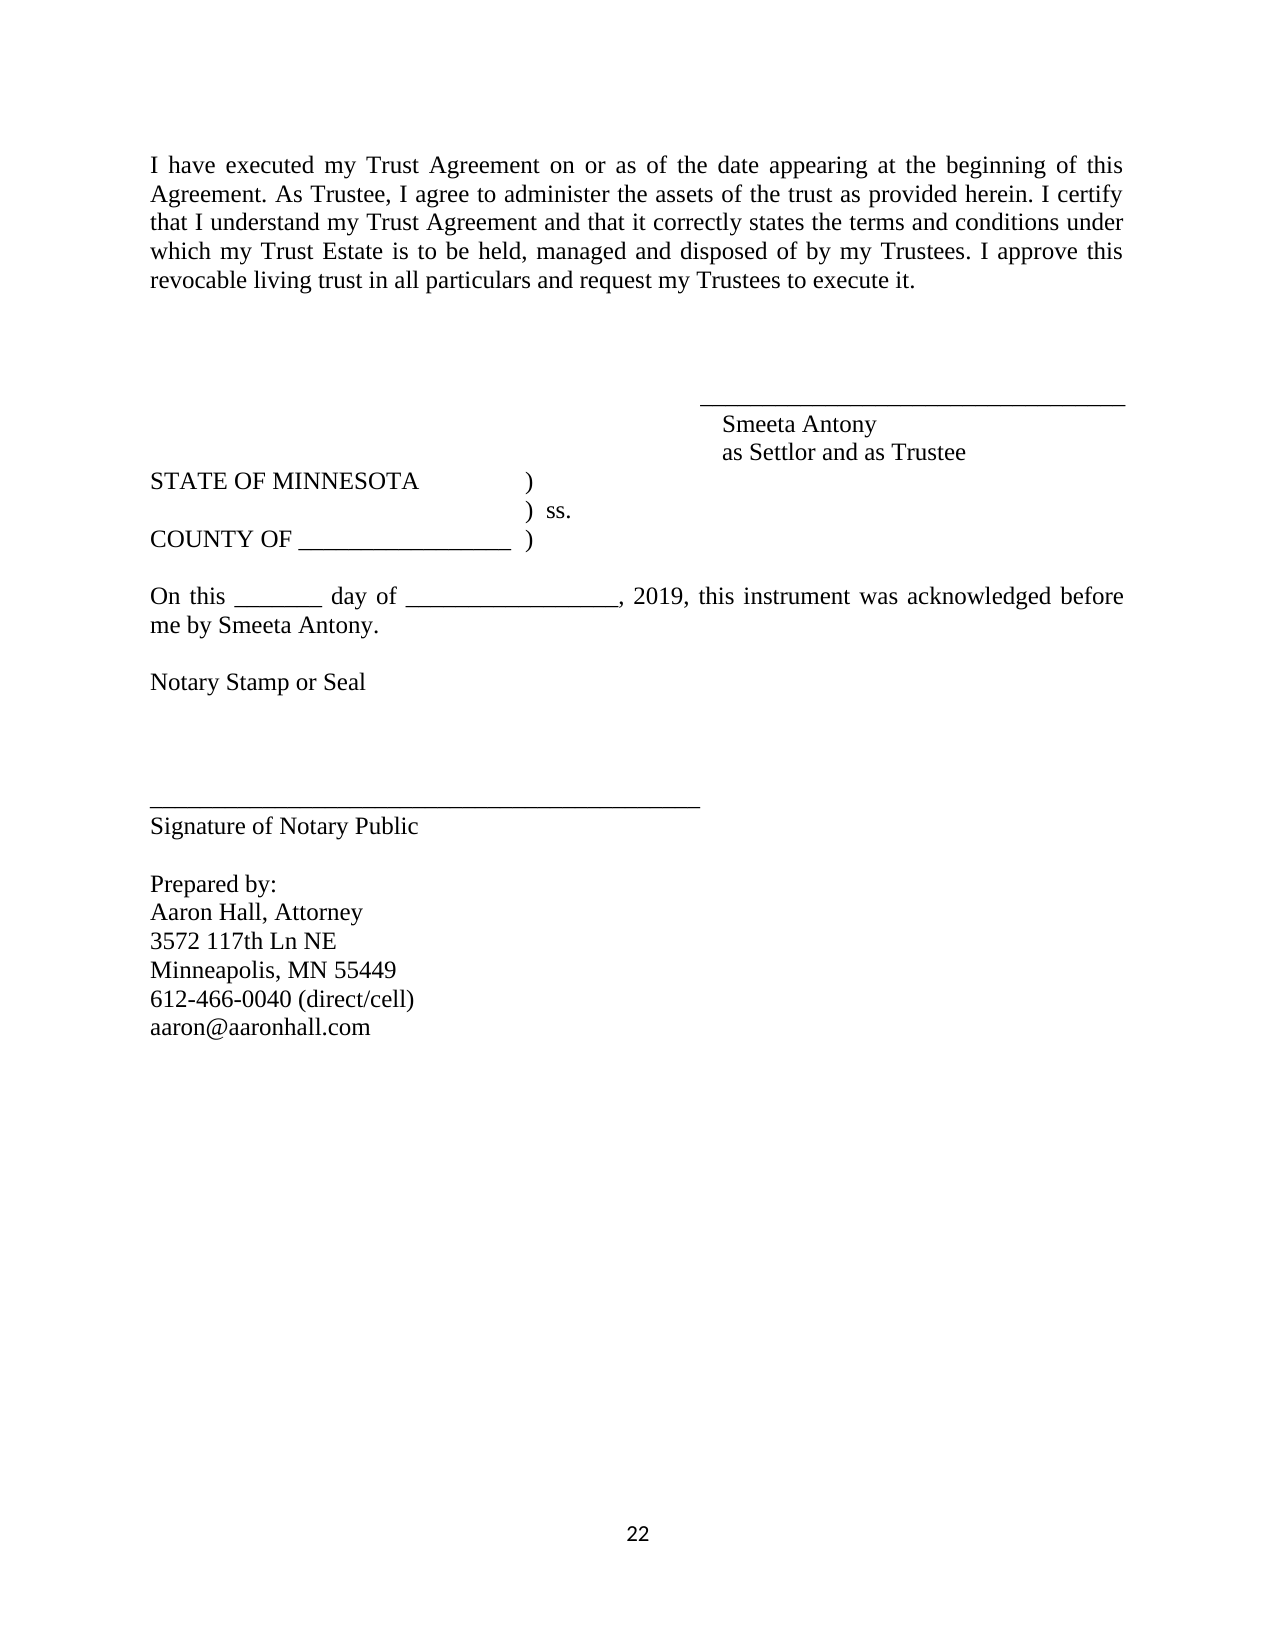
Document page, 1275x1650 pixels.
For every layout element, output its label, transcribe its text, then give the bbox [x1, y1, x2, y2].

text I have executed my Trust Agreement on or as of the date appearing at the beginning of this Agreement. As Trustee, I agree to administer the assets of the trust as provided herein. I certify that I understand my Trust Agreement and that it correctly states the terms and conditions under which my Trust Estate is to be held, managed and disposed of by my Trustees. I approve this revocable living trust in all particulars and request my Trustees to execute it. [150, 150, 1125, 294]
text STATE OF ) ) ss. COUNTY OF _________________ ) [150, 466, 1125, 552]
text Aaron Hall, Attorney [150, 897, 1125, 926]
text __________________________________ [150, 380, 1125, 409]
text 3572 117th Ln NE [150, 926, 1125, 955]
text aaron@aaronhall.com [150, 1012, 1125, 1041]
text Prepared by: [150, 869, 1125, 897]
text On this _______ day of _________________, 2019, this instrument was acknowledged before me by Smeeta Antony. [150, 581, 1125, 639]
text 612-466-0040 (direct/cell) [150, 984, 1125, 1012]
text as Settlor and as Trustee [722, 437, 1125, 466]
text ____________________________________________ Signature of Notary Public [150, 782, 1125, 840]
text Minneapolis, MN 55449 [150, 955, 1125, 984]
text Notary Stamp or Seal [150, 667, 1125, 696]
text Smeeta Antony [722, 409, 1125, 437]
